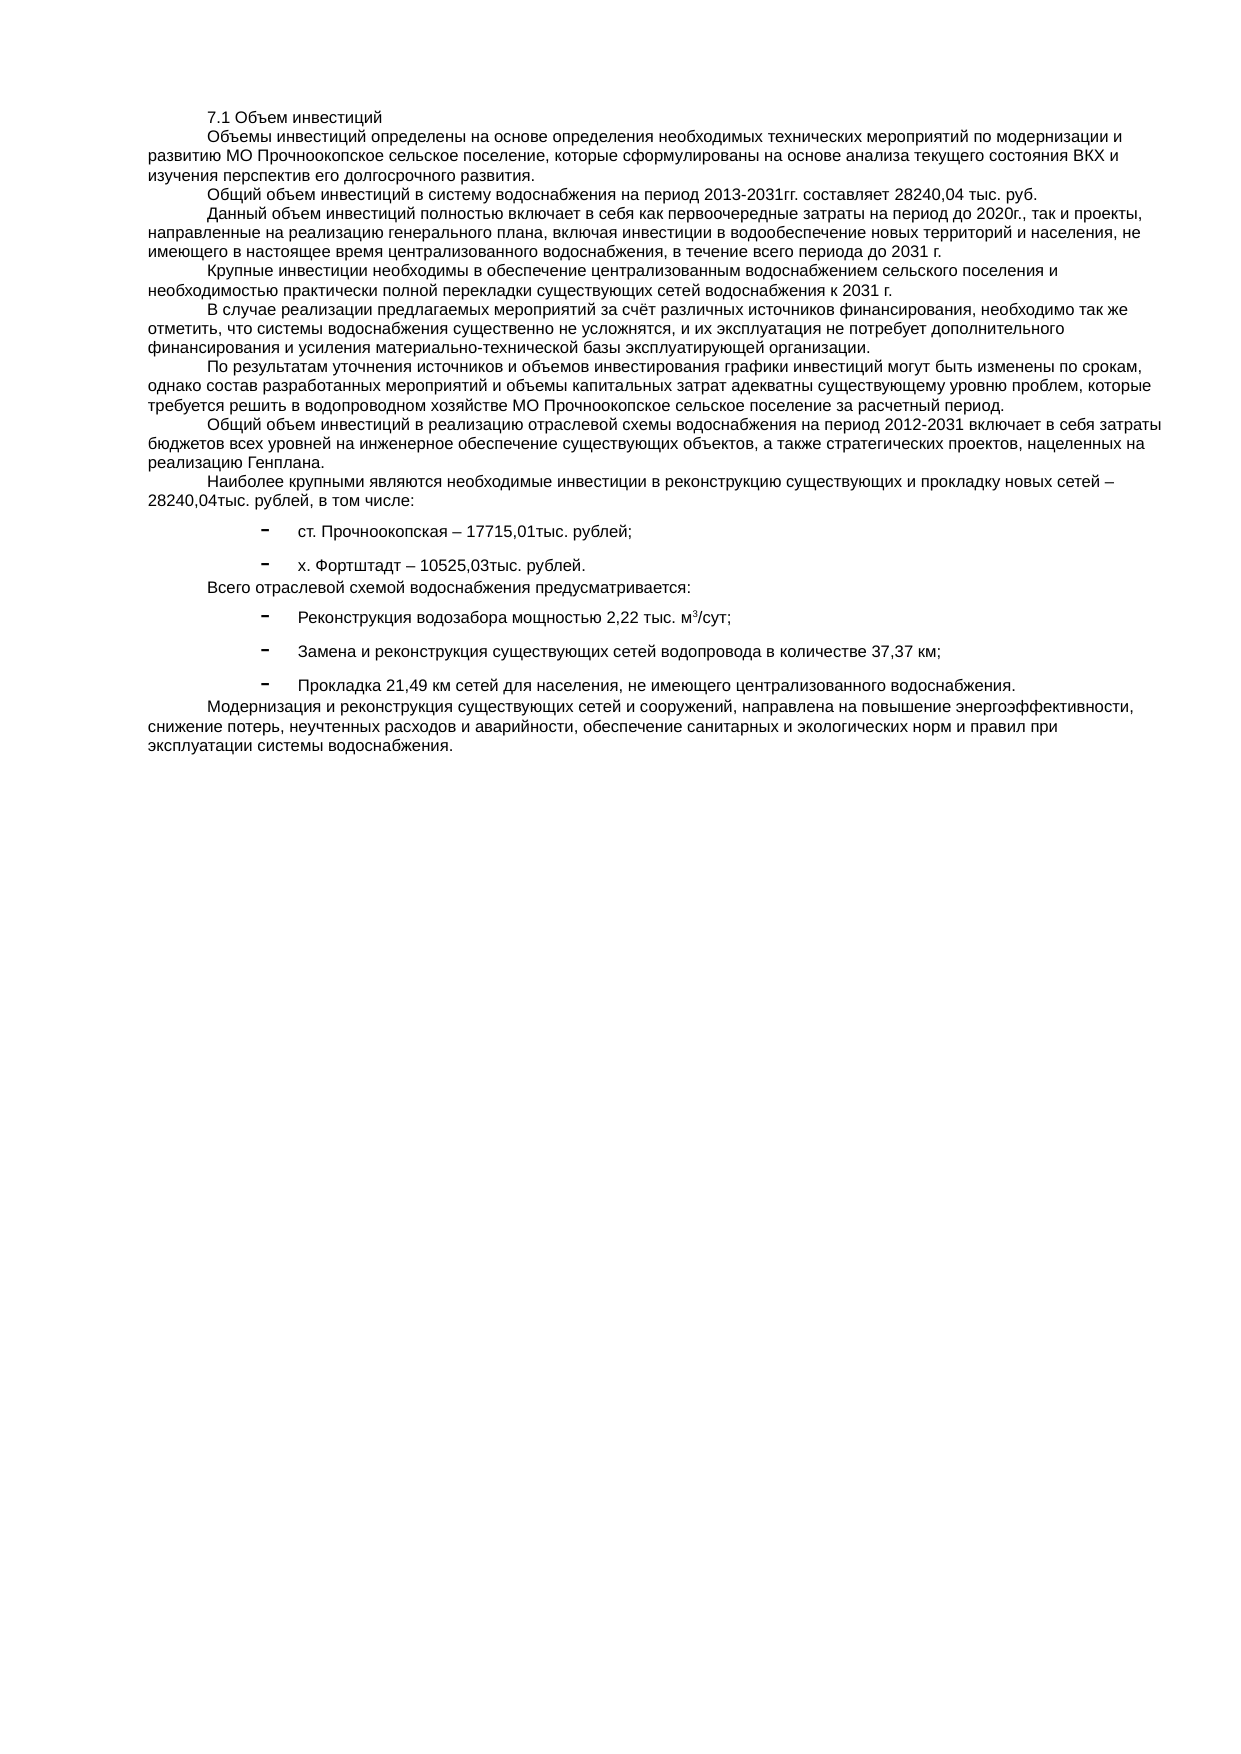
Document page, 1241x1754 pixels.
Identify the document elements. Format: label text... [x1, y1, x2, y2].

text Данный объем инвестиций полностью включает в себя как первоочередные затраты на период до 2020г., так и проекты, направленные на реализацию генерального плана, включая инвестиции в водообеспечение новых территорий и населения, не имеющего в настоящее время централизованного водоснабжения, в течение всего периода до 2031 г. [148, 204, 1166, 261]
list ст. Прочноокопская – 17715,01тыс. рублей; [260, 510, 1166, 544]
list Прокладка 21,49 км сетей для населения, не имеющего централизованного водоснабжения. [260, 664, 1166, 697]
text Объемы инвестиций определены на основе определения необходимых технических мероприятий по модернизации и развитию МО Прочноокопское сельское поселение, которые сформулированы на основе анализа текущего состояния ВКХ и изучения перспектив его долгосрочного развития. [148, 127, 1166, 184]
text 7.1 Объем инвестиций [148, 108, 1166, 127]
text Наиболее крупными являются необходимые инвестиции в реконструкцию существующих и прокладку новых сетей –28240,04тыс. рублей, в том числе: [148, 472, 1166, 510]
text Модернизация и реконструкция существующих сетей и сооружений, направлена на повышение энергоэффективности, снижение потерь, неучтенных расходов и аварийности, обеспечение санитарных и экологических норм и правил при эксплуатации системы водоснабжения. [148, 697, 1166, 755]
text Общий объем инвестиций в реализацию отраслевой схемы водоснабжения на период 2012-2031 включает в себя затраты бюджетов всех уровней на инженерное обеспечение существующих объектов, а также стратегических проектов, нацеленных на реализацию Генплана. [148, 414, 1166, 472]
text Всего отраслевой схемой водоснабжения предусматривается: [148, 577, 1166, 597]
list х. Фортштадт – 10525,03тыс. рублей. [260, 544, 1166, 577]
list Реконструкция водозабора мощностью 2,22 тыс. м3/сут; [260, 597, 1166, 630]
text Общий объем инвестиций в систему водоснабжения на период 2013-2031гг. составляет 28240,04 тыс. руб. [148, 184, 1166, 204]
text Крупные инвестиции необходимы в обеспечение централизованным водоснабжением сельского поселения и необходимостью практически полной перекладки существующих сетей водоснабжения к 2031 г. [148, 261, 1166, 299]
list Замена и реконструкция существующих сетей водопровода в количестве 37,37 км; [260, 630, 1166, 664]
text В случае реализации предлагаемых мероприятий за счёт различных источников финансирования, необходимо так же отметить, что системы водоснабжения существенно не усложнятся, и их эксплуатация не потребует дополнительного финансирования и усиления материально-технической базы эксплуатирующей организации. [148, 299, 1166, 357]
text По результатам уточнения источников и объемов инвестирования графики инвестиций могут быть изменены по срокам, однако состав разработанных мероприятий и объемы капитальных затрат адекватны существующему уровню проблем, которые требуется решить в водопроводном хозяйстве МО Прочноокопское сельское поселение за расчетный период. [148, 357, 1166, 414]
